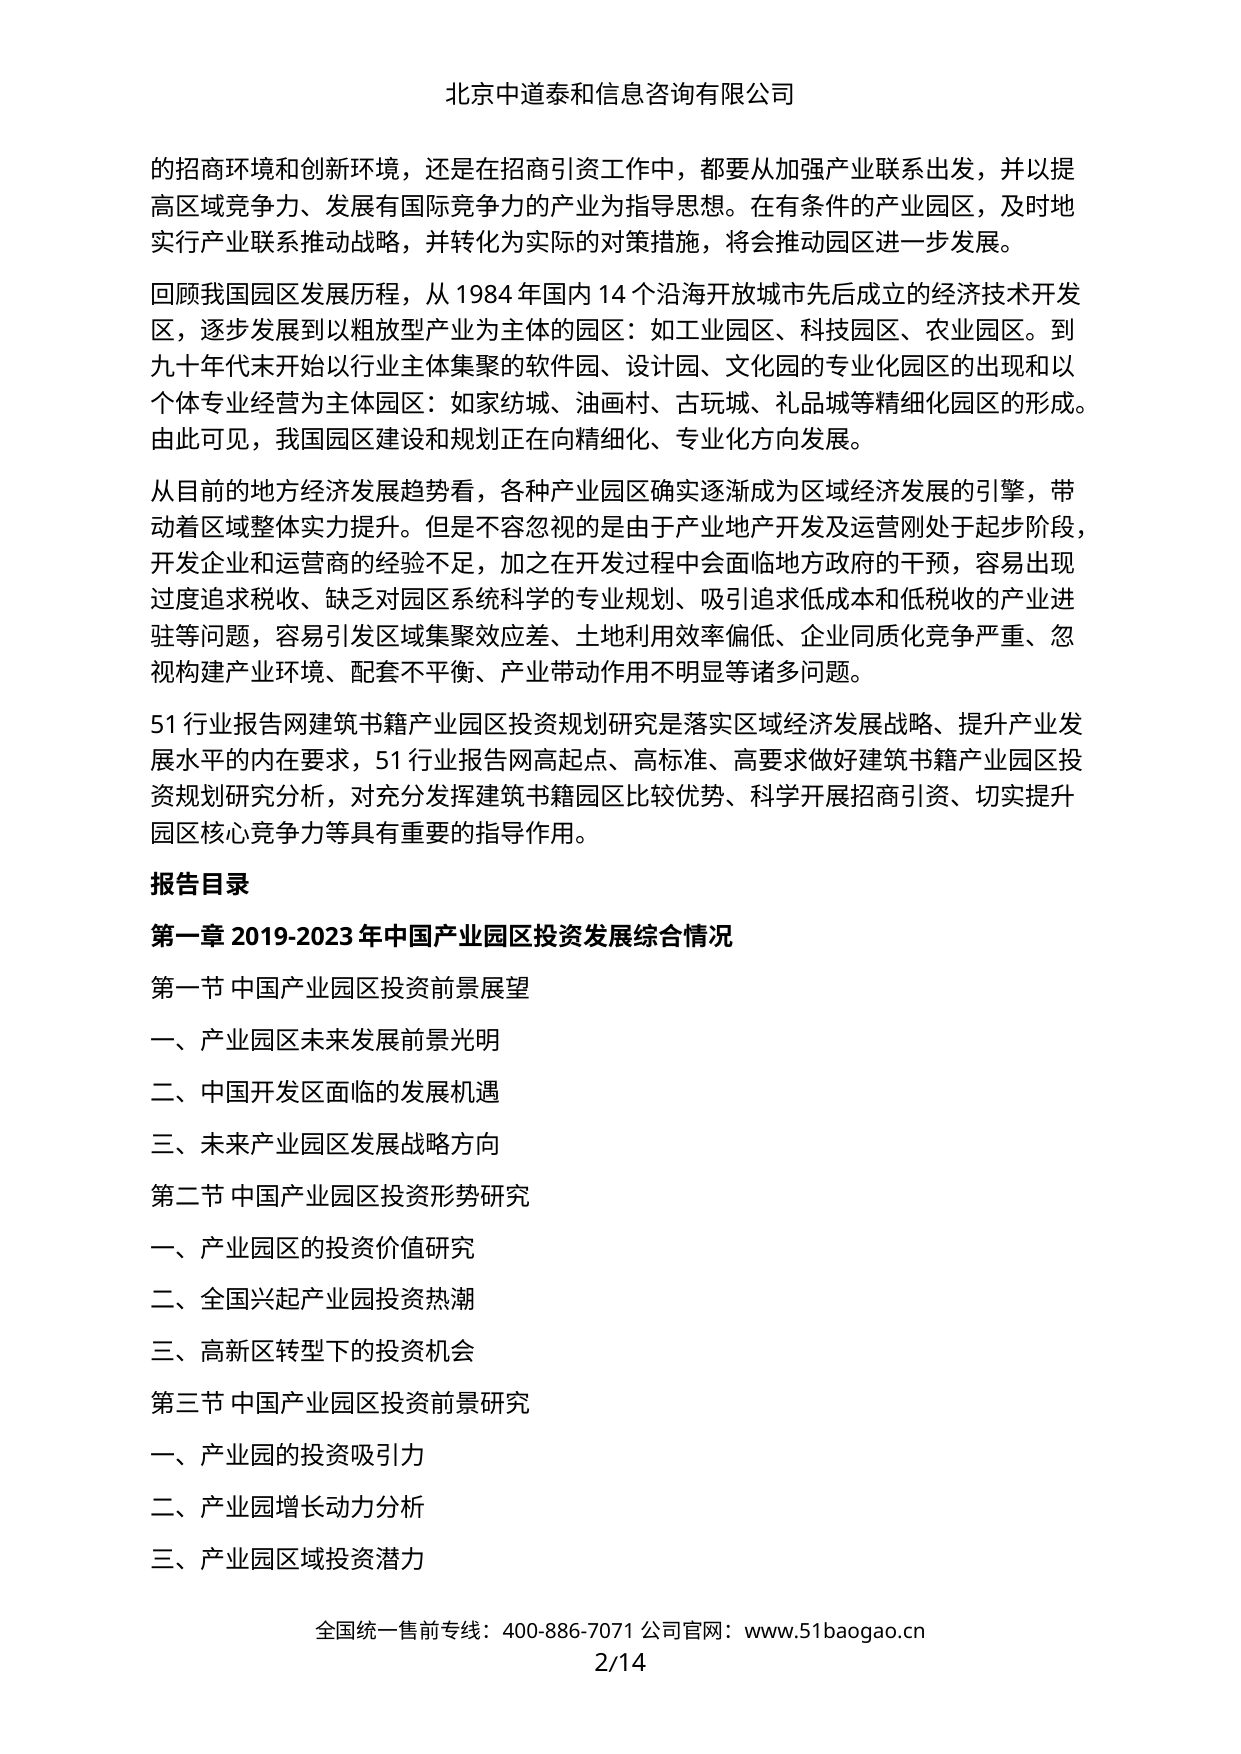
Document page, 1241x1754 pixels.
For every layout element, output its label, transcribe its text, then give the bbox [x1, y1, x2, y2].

text 二、中国开发区面临的发展机遇 [150, 1072, 1090, 1109]
text 三、产业园区域投资潜力 [150, 1539, 1090, 1576]
text 一、产业园区未来发展前景光明 [150, 1021, 1090, 1057]
text 第三节 中国产业园区投资前景研究 [150, 1384, 1090, 1420]
text 二、全国兴起产业园投资热潮 [150, 1280, 1090, 1316]
text 三、高新区转型下的投资机会 [150, 1332, 1090, 1368]
text 回顾我国园区发展历程，从1984年国内14个沿海开放城市先后成立的经济技术开发区，逐步发展到以粗放型产业为主体的园区：如工业园区、科技园区、农业园区。到九十年代末开始以行业主体集聚的软件园、设计园、文化园的专业化园区的出现和以个体专业经营为主体园区：如家纺城、油画村、古玩城、礼品城等精细化园区的形成。由此可见，我国园区建设和规划正在向精细化、专业化方向发展。 [150, 274, 1090, 456]
text 51行业报告网建筑书籍产业园区投资规划研究是落实区域经济发展战略、提升产业发展水平的内在要求，51行业报告网高起点、高标准、高要求做好建筑书籍产业园区投资规划研究分析，对充分发挥建筑书籍园区比较优势、科学开展招商引资、切实提升园区核心竞争力等具有重要的指导作用。 [150, 704, 1090, 849]
text 报告目录 [150, 865, 1090, 901]
text 一、产业园区的投资价值研究 [150, 1228, 1090, 1264]
text 三、未来产业园区发展战略方向 [150, 1124, 1090, 1161]
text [150, 150, 1090, 259]
text 第二节 中国产业园区投资形势研究 [150, 1176, 1090, 1212]
text 从目前的地方经济发展趋势看，各种产业园区确实逐渐成为区域经济发展的引擎，带动着区域整体实力提升。但是不容忽视的是由于产业地产开发及运营刚处于起步阶段，开发企业和运营商的经验不足，加之在开发过程中会面临地方政府的干预，容易出现过度追求税收、缺乏对园区系统科学的专业规划、吸引追求低成本和低税收的产业进驻等问题，容易引发区域集聚效应差、土地利用效率偏低、企业同质化竞争严重、忽视构建产业环境、配套不平衡、产业带动作用不明显等诸多问题。 [150, 471, 1090, 689]
text 一、产业园的投资吸引力 [150, 1436, 1090, 1472]
text 第一章 2019-2023年中国产业园区投资发展综合情况 [150, 917, 1090, 953]
text 第一节 中国产业园区投资前景展望 [150, 969, 1090, 1005]
text 二、产业园增长动力分析 [150, 1487, 1090, 1524]
